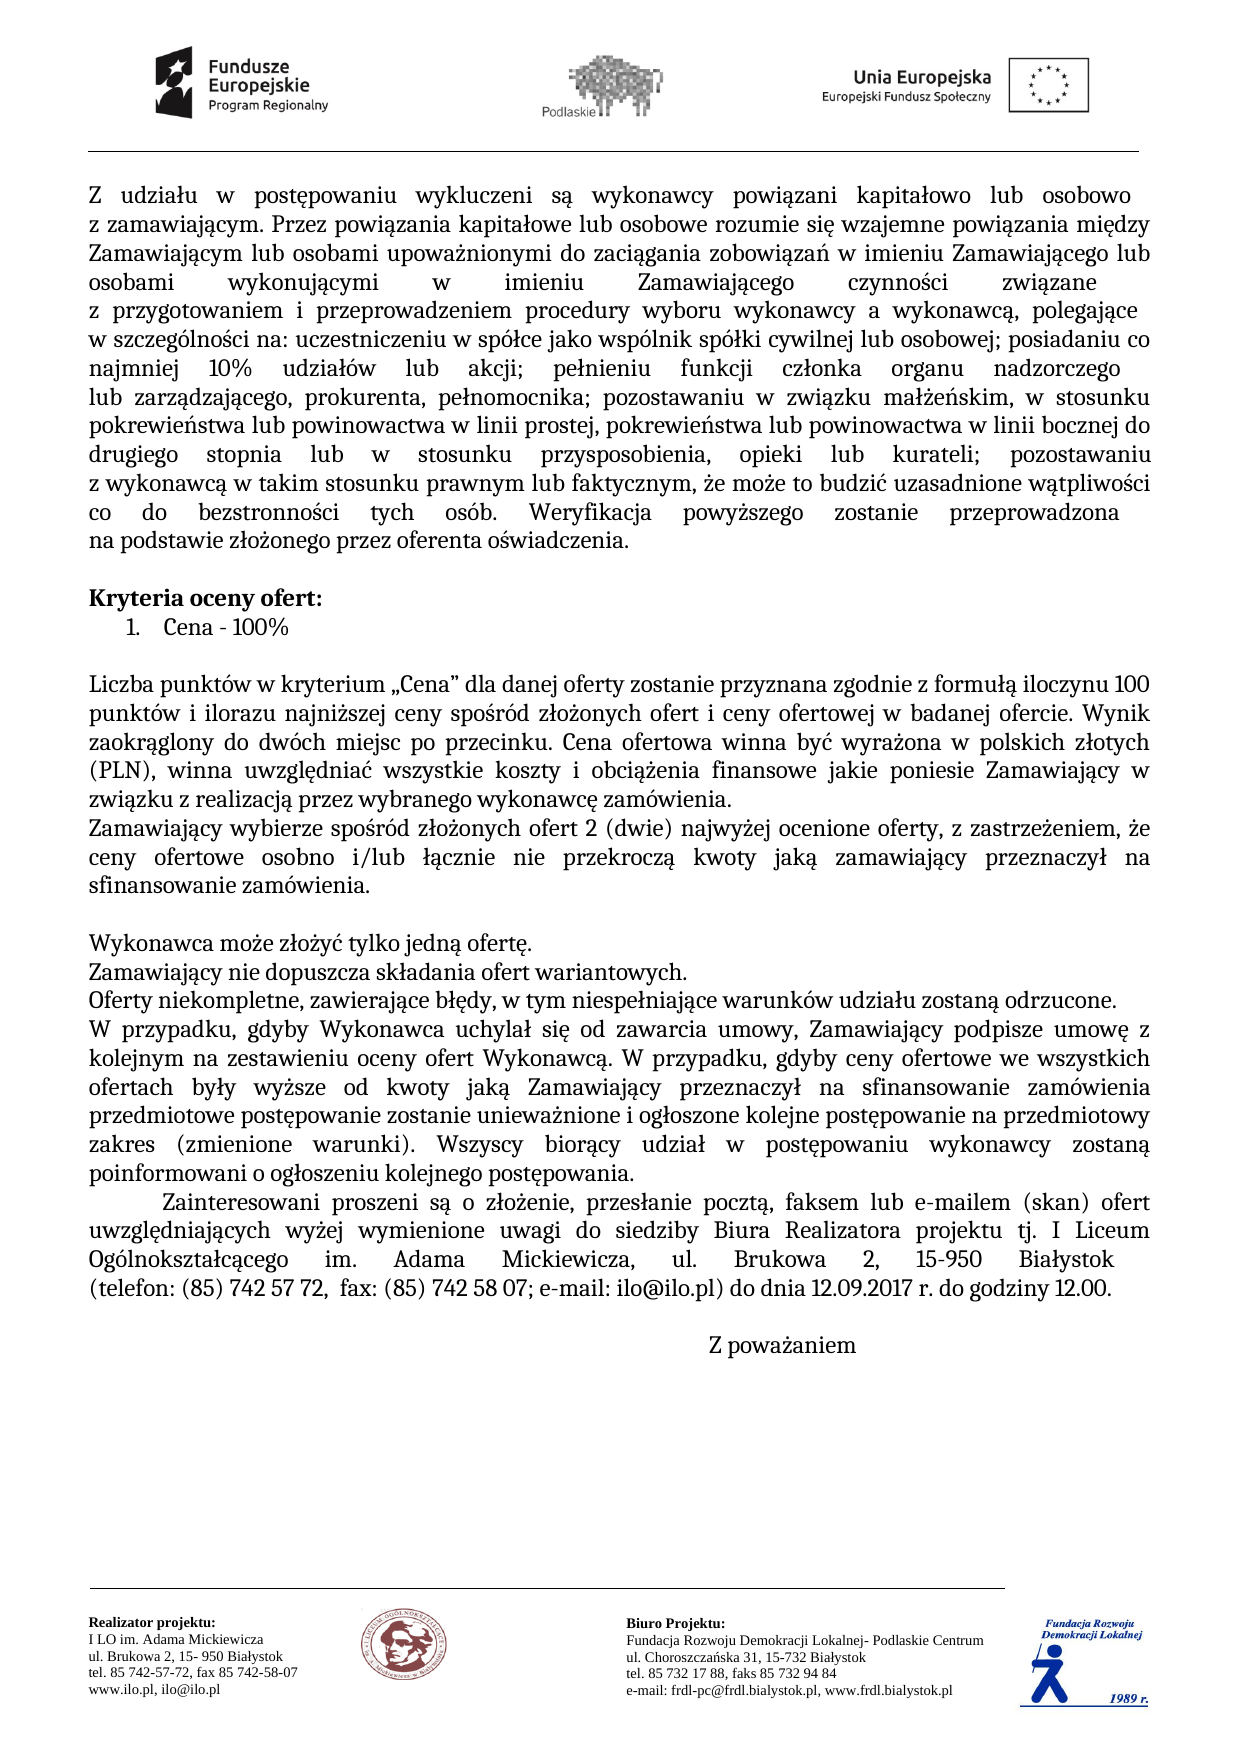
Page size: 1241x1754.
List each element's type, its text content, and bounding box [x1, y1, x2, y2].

text Liczba punktów w kryterium „Cena” dla danej oferty zostanie przyznana zgodnie z formułą iloczynu 100 punktów i ilorazu najniższej ceny spośród złożonych ofert i ceny ofertowej w badanej ofercie. Wynik zaokrąglony do dwóch miejsc po przecinku. Cena ofertowa winna być wyrażona w polskich złotych (PLN), winna uwzględniać wszystkie koszty i obciążenia finansowe jakie poniesie Zamawiający w związku z realizacją przez wybranego wykonawcę zamówienia. [89, 670, 1152, 814]
text W przypadku, gdyby Wykonawca uchylał się od zawarcia umowy, Zamawiający podpisze umowę z kolejnym na zestawieniu oceny ofert Wykonawcą. W przypadku, gdyby ceny ofertowe we wszystkich ofertach były wyższe od kwoty jaką Zamawiający przeznaczył na sfinansowanie zamówienia przedmiotowe postępowanie zostanie unieważnione i ogłoszone kolejne postępowanie na przedmiotowy zakres (zmienione warunki). Wszyscy biorący udział w postępowaniu wykonawcy zostaną poinformowani o ogłoszeniu kolejnego postępowania. [89, 1015, 1152, 1188]
text Oferty niekompletne, zawierające błędy, w tym niespełniające warunków udziału zostaną odrzucone. [89, 986, 1152, 1015]
picture [147, 41, 1093, 124]
text Wykonawca może złożyć tylko jedną ofertę. [89, 929, 1152, 958]
text Z poważaniem [89, 1331, 1152, 1360]
text Zainteresowani proszeni są o złożenie, przesłanie pocztą, faksem lub e-mailem (skan) ofert uwzględniających wyżej wymienione uwagi do siedziby Biura Realizatora projektu tj. I Liceum Ogólnokształcącego im. Adama Mickiewicza, ul. Brukowa 2, 15-950 Białystok (telefon: (85) 742 57 72, fax: (85) 742 58 07; e-mail: ilo@ilo.pl) do dnia 12.09.2017 r. do godziny 12.00. [89, 1188, 1152, 1303]
text Zamawiający wybierze spośród złożonych ofert 2 (dwie) najwyżej ocenione oferty, z zastrzeżeniem, że ceny ofertowe osobno i/lub łącznie nie przekroczą kwoty jaką zamawiający przeznaczył na sfinansowanie zamówienia. [89, 814, 1152, 900]
list Cena - 100% [126, 613, 1152, 641]
text Kryteria oceny ofert: [89, 584, 1152, 613]
text Z udziału w postępowaniu wykluczeni są wykonawcy powiązani kapitałowo lub osobowo z zamawiającym. Przez powiązania kapitałowe lub osobowe rozumie się wzajemne powiązania między Zamawiającym lub osobami upoważnionymi do zaciągania zobowiązań w imieniu Zamawiającego lub osobami wykonującymi w imieniu Zamawiającego czynności związane z przygotowaniem i przeprowadzeniem procedury wyboru wykonawcy a wykonawcą, polegające w szczególności na: uczestniczeniu w spółce jako wspólnik spółki cywilnej lub osobowej; posiadaniu co najmniej 10% udziałów lub akcji; pełnieniu funkcji członka organu nadzorczego lub zarządzającego, prokurenta, pełnomocnika; pozostawaniu w związku małżeńskim, w stosunku pokrewieństwa lub powinowactwa w linii prostej, pokrewieństwa lub powinowactwa w linii bocznej do drugiego stopnia lub w stosunku przysposobienia, opieki lub kurateli; pozostawaniu z wykonawcą w takim stosunku prawnym lub faktycznym, że może to budzić uzasadnione wątpliwości co do bezstronności tych osób. Weryfikacja powyższego zostanie przeprowadzona na podstawie złożonego przez oferenta oświadczenia. [89, 181, 1152, 555]
text Zamawiający nie dopuszcza składania ofert wariantowych. [89, 958, 1152, 986]
